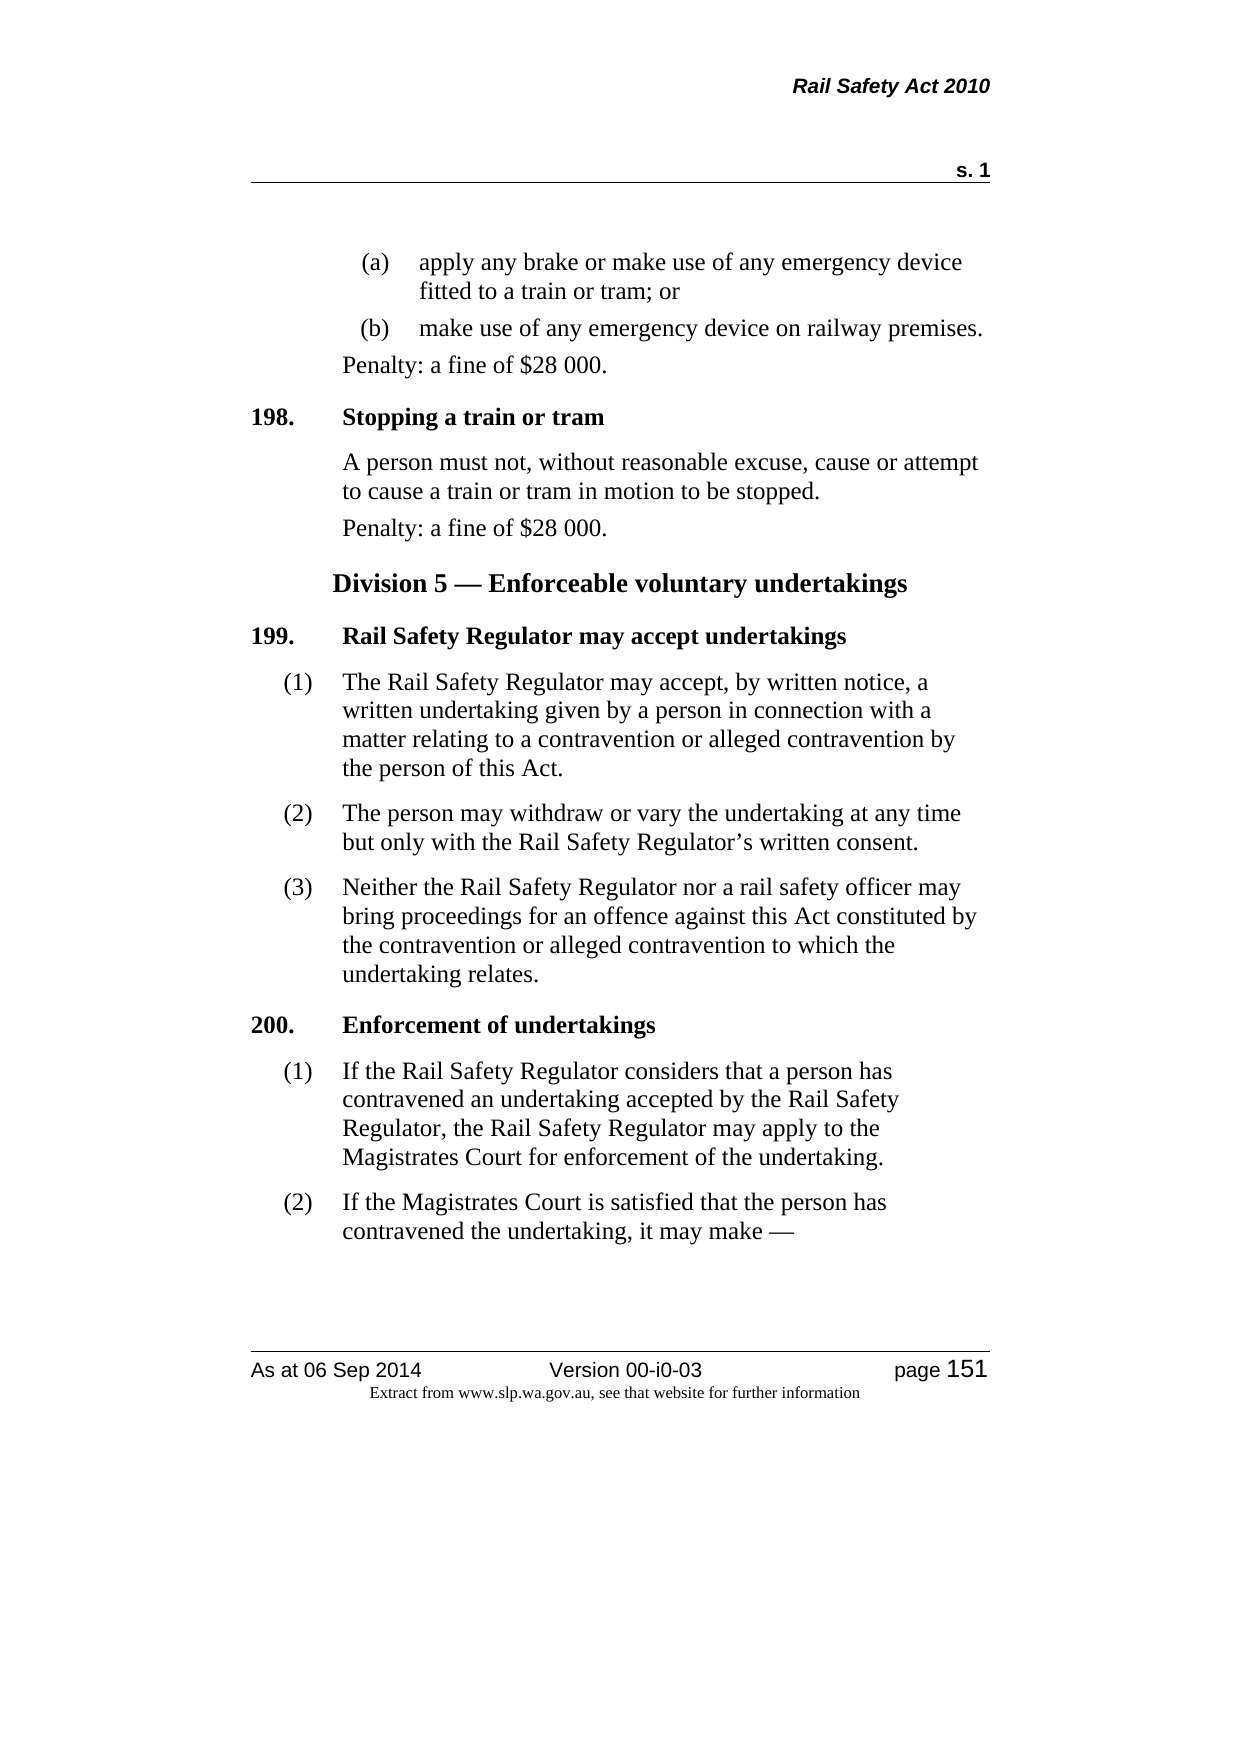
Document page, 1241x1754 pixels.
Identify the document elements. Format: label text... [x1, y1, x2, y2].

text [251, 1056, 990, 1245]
text Penalty: a fine of $28 000. [251, 513, 990, 542]
text (1) The Rail Safety Regulator may accept, by written notice, a written undertaking given by a person in connection with a matter relating to a contravention or alleged contravention by the person of this Act. [251, 667, 990, 782]
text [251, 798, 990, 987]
text Penalty: a fine of $28 000. [251, 350, 990, 379]
subtitle 199. Rail Safety Regulator may accept undertakings [251, 621, 990, 650]
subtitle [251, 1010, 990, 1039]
text (b) make use of any emergency device on railway premises. [251, 313, 990, 342]
subtitle Division 5 — Enforceable voluntary undertakings [251, 567, 990, 598]
subtitle 198. Stopping a train or tram [251, 402, 990, 431]
text (a) apply any brake or make use of any emergency device fitted to a train or tram; or [251, 247, 990, 305]
text A person must not, without reasonable excuse, cause or attempt to cause a train or tram in motion to be stopped. [251, 447, 990, 505]
